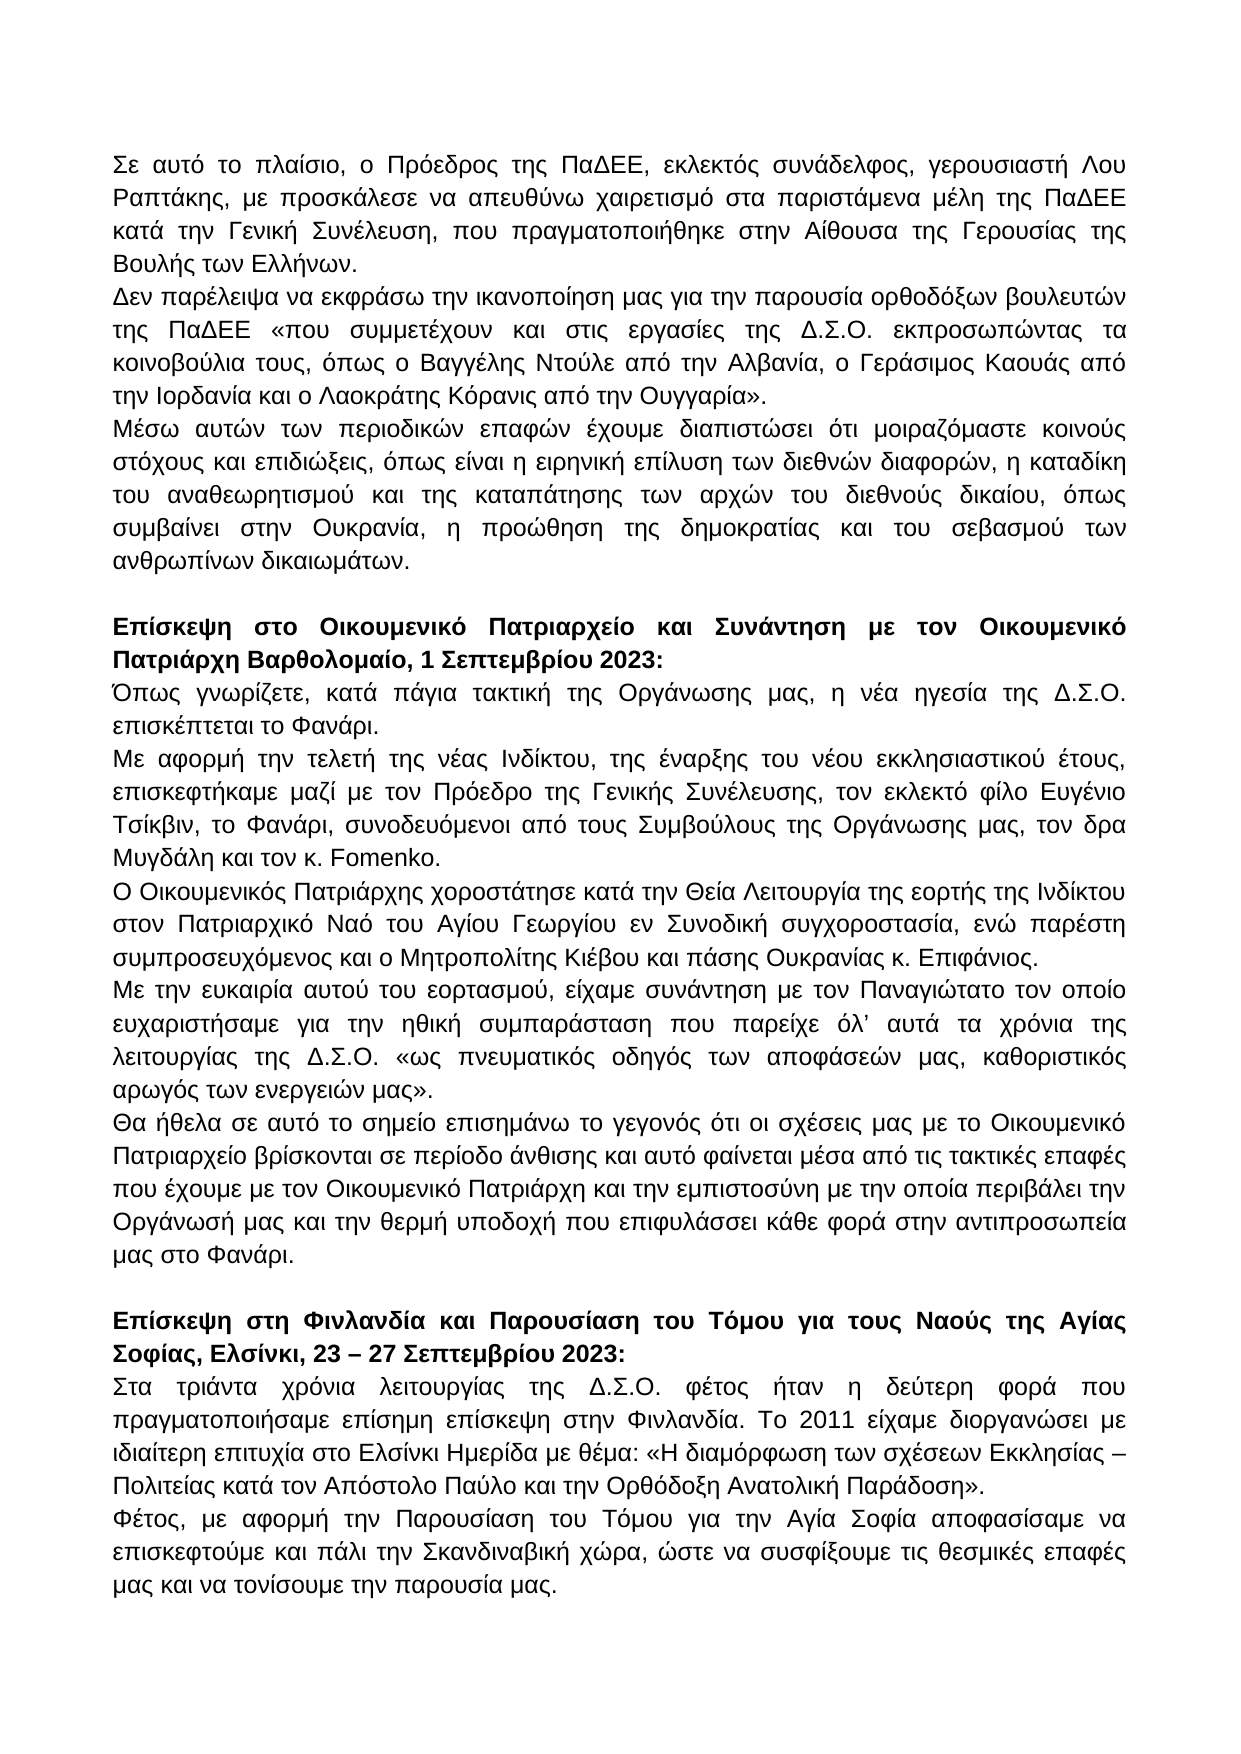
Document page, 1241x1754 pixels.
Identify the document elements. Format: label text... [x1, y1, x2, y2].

text Με την ευκαιρία αυτού του εορτασμού, είχαμε συνάντηση με τον Παναγιώτατο τον οποίο ευχαριστήσαμε για την ηθική συμπαράσταση που παρείχε όλ’ αυτά τα χρόνια της λειτουργίας της Δ.Σ.Ο. «ως πνευματικός οδηγός των αποφάσεών μας, καθοριστικός αρωγός των ενεργειών μας». [112, 976, 1128, 1103]
text Θα ήθελα σε αυτό το σημείο επισημάνω το γεγονός ότι οι σχέσεις μας με το Οικουμενικό Πατριαρχείο βρίσκονται σε περίοδο άνθισης και αυτό φαίνεται μέσα από τις τακτικές επαφές που έχουμε με τον Οικουμενικό Πατριάρχη και την εμπιστοσύνη με την οποία περιβάλει την Οργάνωσή μας και την θερμή υποδοχή που επιφυλάσσει κάθε φορά στην αντιπροσωπεία μας στο Φανάρι. [112, 1108, 1128, 1268]
text Επίσκεψη στο Οικουμενικό Πατριαρχείο και Συνάντηση με τον Οικουμενικό Πατριάρχη Βαρθολομαίο, 1 Σεπτεμβρίου 2023: [112, 612, 1128, 674]
text Φέτος, με αφορμή την Παρουσίαση του Τόμου για την Αγία Σοφία αποφασίσαμε να επισκεφτούμε και πάλι την Σκανδιναβική χώρα, ώστε να συσφίξουμε τις θεσμικές επαφές μας και να τονίσουμε την παρουσία μας. [112, 1504, 1128, 1599]
text Δεν παρέλειψα να εκφράσω την ικανοποίηση μας για την παρουσία ορθοδόξων βουλευτών της ΠαΔΕΕ «που συμμετέχουν και στις εργασίες της Δ.Σ.Ο. εκπροσωπώντας τα κοινοβούλια τους, όπως ο Βαγγέλης Ντούλε από την Αλβανία, ο Γεράσιμος Καουάς από την Ιορδανία και ο Λαοκράτης Κόρανις από την Ουγγαρία». [112, 282, 1128, 410]
text Μέσω αυτών των περιοδικών επαφών έχουμε διαπιστώσει ότι μοιραζόμαστε κοινούς στόχους και επιδιώξεις, όπως είναι η ειρηνική επίλυση των διεθνών διαφορών, η καταδίκη του αναθεωρητισμού και της καταπάτησης των αρχών του διεθνούς δικαίου, όπως συμβαίνει στην Ουκρανία, η προώθηση της δημοκρατίας και του σεβασμού των ανθρωπίνων δικαιωμάτων. [112, 414, 1128, 575]
text Σε αυτό το πλαίσιο, ο Πρόεδρος της ΠαΔΕΕ, εκλεκτός συνάδελφος, γερουσιαστή Λου Ραπτάκης, με προσκάλεσε να απευθύνω χαιρετισμό στα παριστάμενα μέλη της ΠαΔΕΕ κατά την Γενική Συνέλευση, που πραγματοποιήθηκε στην Αίθουσα της Γερουσίας της Βουλής των Ελλήνων. [112, 150, 1128, 278]
text Στα τριάντα χρόνια λειτουργίας της Δ.Σ.Ο. φέτος ήταν η δεύτερη φορά που πραγματοποιήσαμε επίσημη επίσκεψη στην Φινλανδία. Το 2011 είχαμε διοργανώσει με ιδιαίτερη επιτυχία στο Ελσίνκι Ημερίδα με θέμα: «Η διαμόρφωση των σχέσεων Εκκλησίας – Πολιτείας κατά τον Απόστολο Παύλο και την Ορθόδοξη Ανατολική Παράδοση». [112, 1372, 1128, 1499]
text Με αφορμή την τελετή της νέας Ινδίκτου, της έναρξης του νέου εκκλησιαστικού έτους, επισκεφτήκαμε μαζί με τον Πρόεδρο της Γενικής Συνέλευσης, τον εκλεκτό φίλο Ευγένιο Τσίκβιν, το Φανάρι, συνοδευόμενοι από τους Συμβούλους της Οργάνωσης μας, τον δρα Μυγδάλη και τον κ. Fomenko. [112, 744, 1128, 872]
text Επίσκεψη στη Φινλανδία και Παρουσίαση του Τόμου για τους Ναούς της Αγίας Σοφίας, Ελσίνκι, 23 – 27 Σεπτεμβρίου 2023: [112, 1306, 1128, 1367]
text Όπως γνωρίζετε, κατά πάγια τακτική της Οργάνωσης μας, η νέα ηγεσία της Δ.Σ.Ο. επισκέπτεται το Φανάρι. [112, 678, 1128, 740]
text Ο Οικουμενικός Πατριάρχης χοροστάτησε κατά την Θεία Λειτουργία της εορτής της Ινδίκτου στον Πατριαρχικό Ναό του Αγίου Γεωργίου εν Συνοδική συγχοροστασία, ενώ παρέστη συμπροσευχόμενος και ο Μητροπολίτης Κιέβου και πάσης Ουκρανίας κ. Επιφάνιος. [112, 876, 1128, 971]
